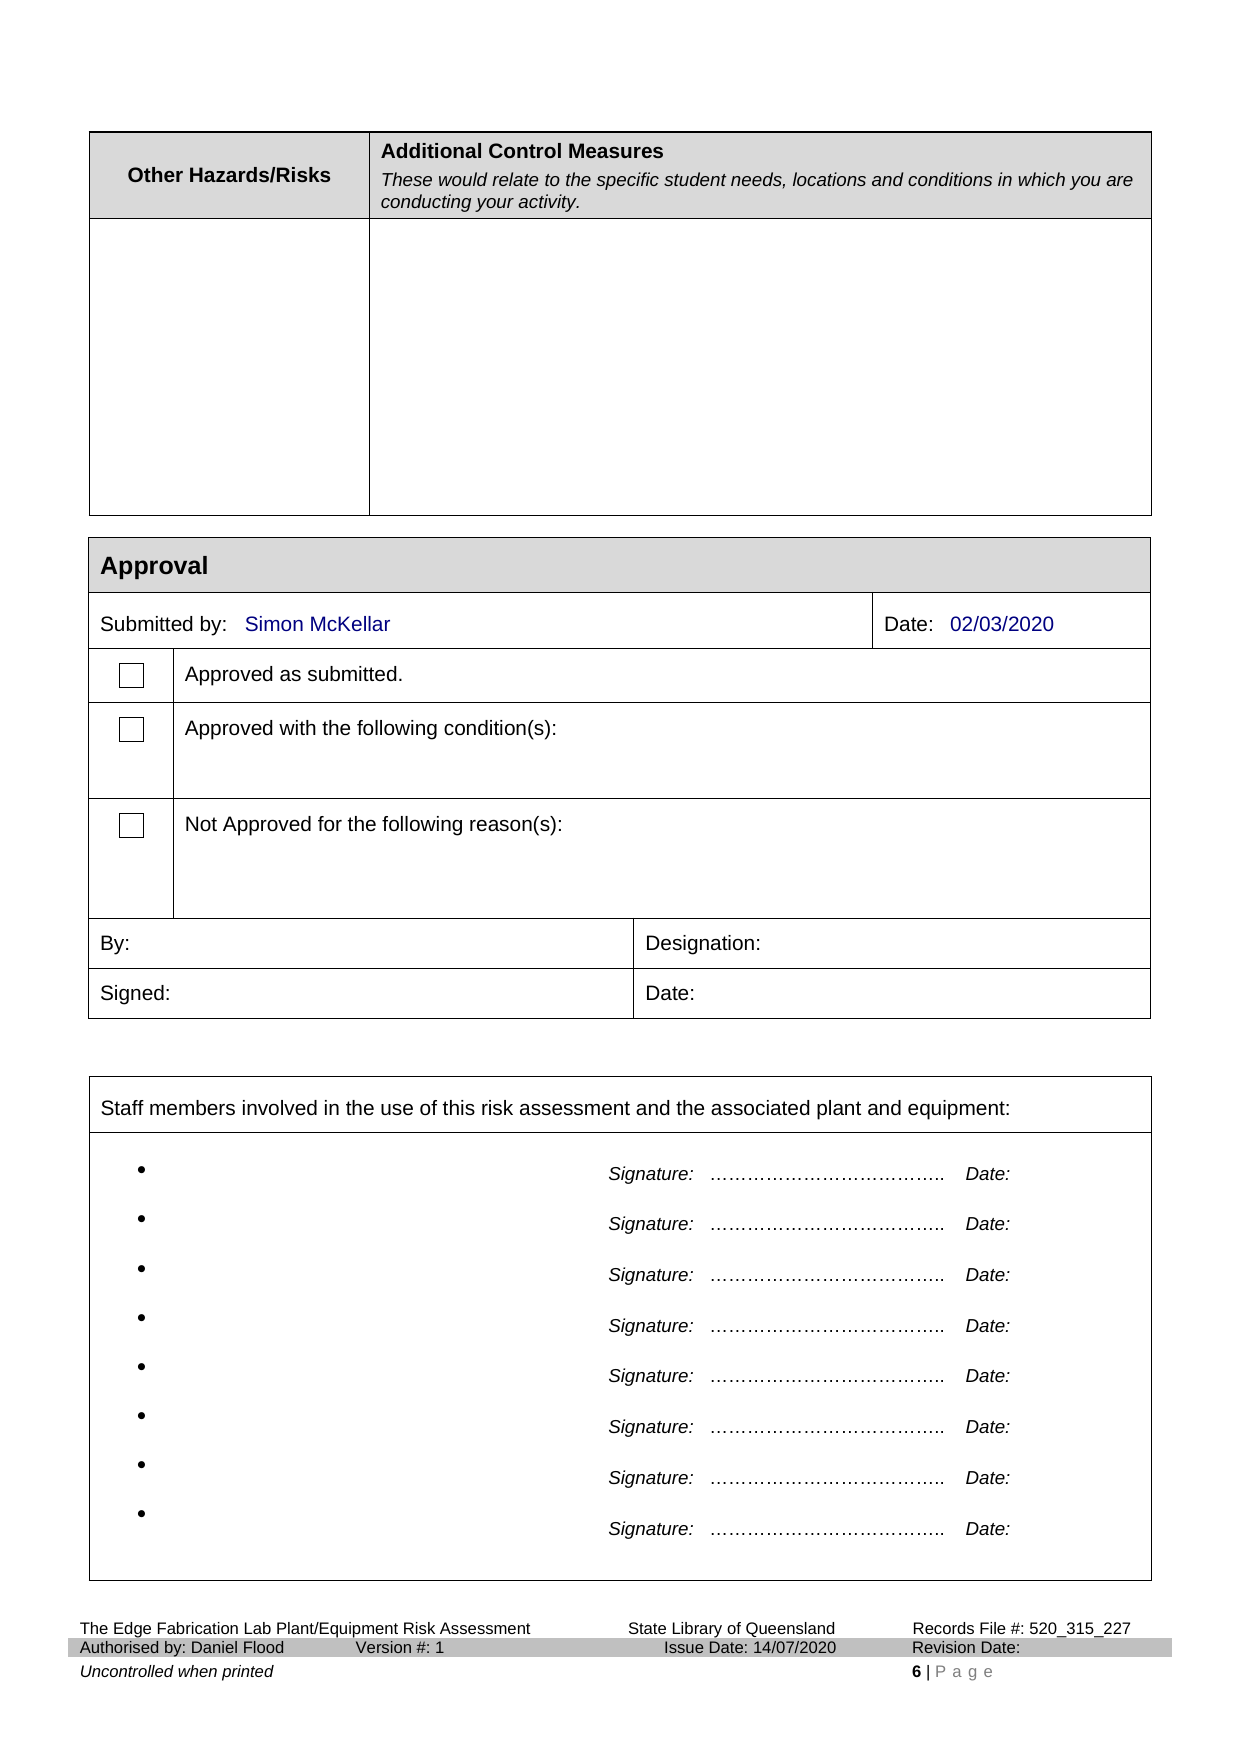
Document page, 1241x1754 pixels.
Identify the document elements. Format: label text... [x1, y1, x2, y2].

table_cell [89, 703, 173, 798]
table_cell Not Approved for the following reason(s): [174, 799, 1150, 917]
table_cell [370, 219, 1151, 514]
table_cell Date: [634, 969, 1150, 1017]
table_cell [89, 799, 173, 917]
table_cell [90, 1133, 597, 1580]
table_cell Approved as submitted. [174, 649, 1150, 702]
table_header Additional Control Measures These would relate to the specific student needs, locations and conditions in which you are conducting your activity. [370, 133, 1151, 218]
table_cell Designation: [634, 919, 1150, 967]
table_cell Approved with the following condition(s): [174, 703, 1150, 798]
table_cell [90, 219, 369, 514]
table_cell Signed: [89, 969, 633, 1017]
table_cell Submitted by: Simon McKellar [89, 593, 872, 648]
table_header Staff members involved in the use of this risk assessment and the associated plant and equipment: [90, 1077, 1151, 1132]
table_cell By: [89, 919, 633, 967]
table_cell [89, 649, 173, 702]
table_header Other Hazards/Risks [90, 133, 369, 218]
table_cell Signature: ……………………………….. Date: Signature: ……………………………….. Date: Signature: ……………………………….. Date: Signature: ……………………………….. Date: Signature: ……………………………….. Date: Signature: ……………………………….. Date: Signature: ……………………………….. Date: Signature: ……………………………….. Date: [597, 1133, 1151, 1580]
table_header Approval [89, 538, 1150, 592]
table_cell Date: 02/03/2020 [873, 593, 1150, 648]
